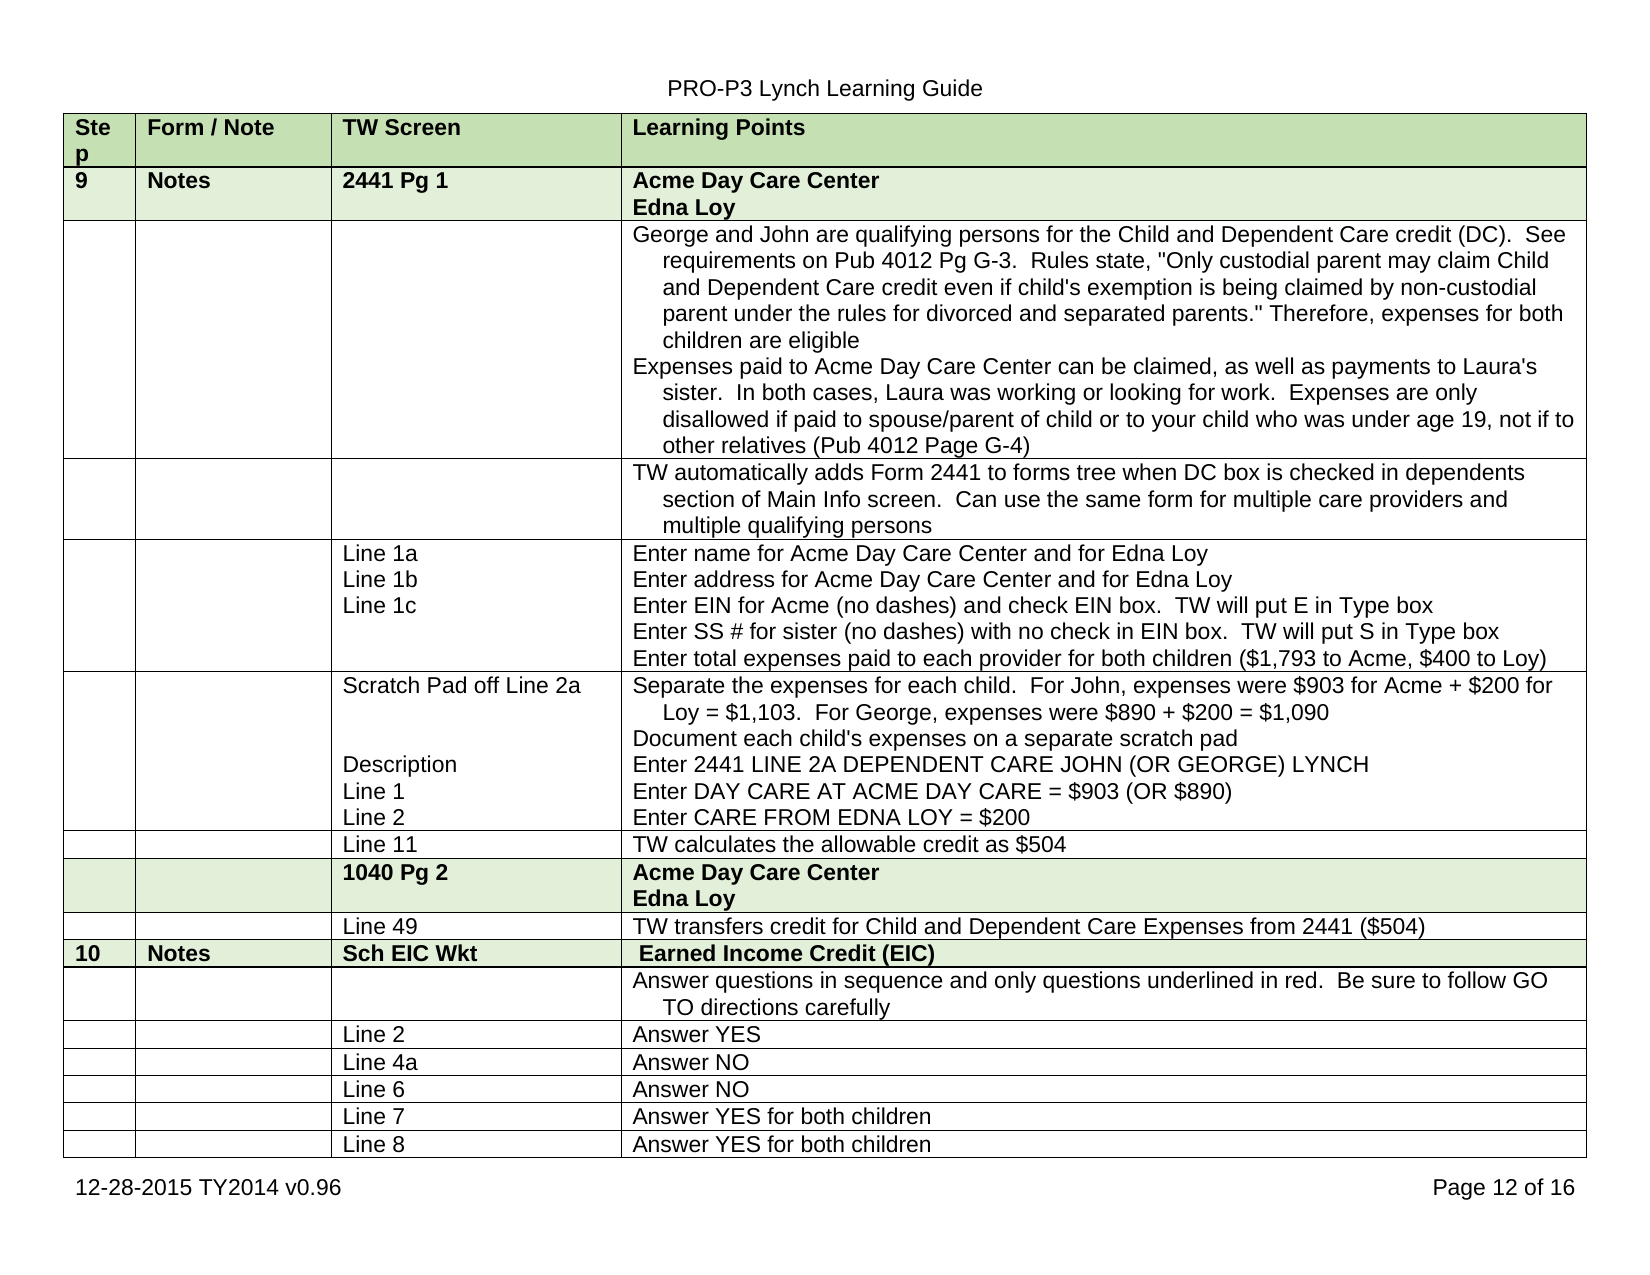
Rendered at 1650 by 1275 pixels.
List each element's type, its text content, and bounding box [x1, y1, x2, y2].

table_cell [64, 913, 135, 939]
table_cell Answer YES for both children [622, 1103, 1586, 1130]
table_cell [136, 1049, 331, 1075]
table_cell 9 [64, 168, 135, 220]
table_cell [64, 831, 135, 858]
table_cell TW automatically adds Form 2441 to forms tree when DC box is checked in dependents section of Main Info screen. Can use the same form for multiple care providers and multiple qualifying persons [622, 459, 1586, 538]
table_cell Line 2 [332, 1021, 621, 1047]
table_cell [64, 540, 135, 671]
table_cell [136, 672, 331, 830]
table_cell [136, 968, 331, 1020]
table_cell Scratch Pad off Line 2a Description Line 1 Line 2 [332, 672, 621, 830]
table_cell George and John are qualifying persons for the Child and Dependent Care credit (DC). See requirements on Pub 4012 Pg G-3. Rules state, "Only custodial parent may claim Child and Dependent Care credit even if child's exemption is being claimed by non-custodial parent under the rules for divorced and separated parents." Therefore, expenses for both children are eligible Expenses paid to Acme Day Care Center can be claimed, as well as payments to Laura's sister. In both cases, Laura was working or looking for work. Expenses are only disallowed if paid to spouse/parent of child or to your child who was under age 19, not if to other relatives (Pub 4012 Page G-4) [622, 221, 1586, 458]
table_cell 2441 Pg 1 [332, 168, 621, 220]
table_cell Line 4a [332, 1049, 621, 1075]
table_cell [64, 859, 135, 912]
table_cell [332, 459, 621, 538]
table_header Step [64, 114, 135, 166]
table_cell Enter name for Acme Day Care Center and for Edna Loy Enter address for Acme Day Care Center and for Edna Loy Enter EIN for Acme (no dashes) and check EIN box. TW will put E in Type box Enter SS # for sister (no dashes) with no check in EIN box. TW will put S in Type box Enter total expenses paid to each provider for both children ($1,793 to Acme, $400 to Loy) [622, 540, 1586, 671]
table_cell Answer YES for both children [622, 1131, 1586, 1157]
table_cell Acme Day Care Center Edna Loy [622, 168, 1586, 220]
table_cell [64, 1021, 135, 1047]
table_cell [64, 1076, 135, 1102]
table_cell [64, 1103, 135, 1130]
table_cell Separate the expenses for each child. For John, expenses were $903 for Acme + $200 for Loy = $1,103. For George, expenses were $890 + $200 = $1,090 Document each child's expenses on a separate scratch pad Enter 2441 LINE 2A DEPENDENT CARE JOHN (OR GEORGE) LYNCH Enter DAY CARE AT ACME DAY CARE = $903 (OR $890) Enter CARE FROM EDNA LOY = $200 [622, 672, 1586, 830]
table_cell Earned Income Credit (EIC) [622, 940, 1586, 966]
table_cell [136, 831, 331, 858]
table_cell [332, 221, 621, 458]
table_cell [64, 459, 135, 538]
table_cell Answer YES [622, 1021, 1586, 1047]
table_cell [136, 859, 331, 912]
table_cell Line 11 [332, 831, 621, 858]
table_cell Line 6 [332, 1076, 621, 1102]
table_cell [136, 540, 331, 671]
table_cell Answer NO [622, 1076, 1586, 1102]
table_cell Sch EIC Wkt [332, 940, 621, 966]
table_cell Answer NO [622, 1049, 1586, 1075]
table_cell [136, 1131, 331, 1157]
table_cell [136, 1076, 331, 1102]
table_cell [136, 221, 331, 458]
table_header TW Screen [332, 114, 621, 166]
table_cell Line 8 [332, 1131, 621, 1157]
table_cell [136, 1021, 331, 1047]
table_cell TW transfers credit for Child and Dependent Care Expenses from 2441 ($504) [622, 913, 1586, 939]
table_cell TW calculates the allowable credit as $504 [622, 831, 1586, 858]
table_cell [332, 968, 621, 1020]
table_cell Acme Day Care Center Edna Loy [622, 859, 1586, 912]
table_cell [64, 221, 135, 458]
table_cell Line 7 [332, 1103, 621, 1130]
table_cell [136, 913, 331, 939]
table_cell [64, 968, 135, 1020]
table_cell [64, 1049, 135, 1075]
table_cell Notes [136, 168, 331, 220]
table_cell [64, 672, 135, 830]
table_cell Answer questions in sequence and only questions underlined in red. Be sure to follow GO TO directions carefully [622, 968, 1586, 1020]
table_cell 1040 Pg 2 [332, 859, 621, 912]
table_cell [64, 1131, 135, 1157]
table_header Form / Note [136, 114, 331, 166]
table_cell [136, 1103, 331, 1130]
table_cell Notes [136, 940, 331, 966]
table_cell Line 1a Line 1b Line 1c [332, 540, 621, 671]
table_header Learning Points [622, 114, 1586, 166]
table_cell [136, 459, 331, 538]
table_cell Line 49 [332, 913, 621, 939]
table_cell 10 [64, 940, 135, 966]
